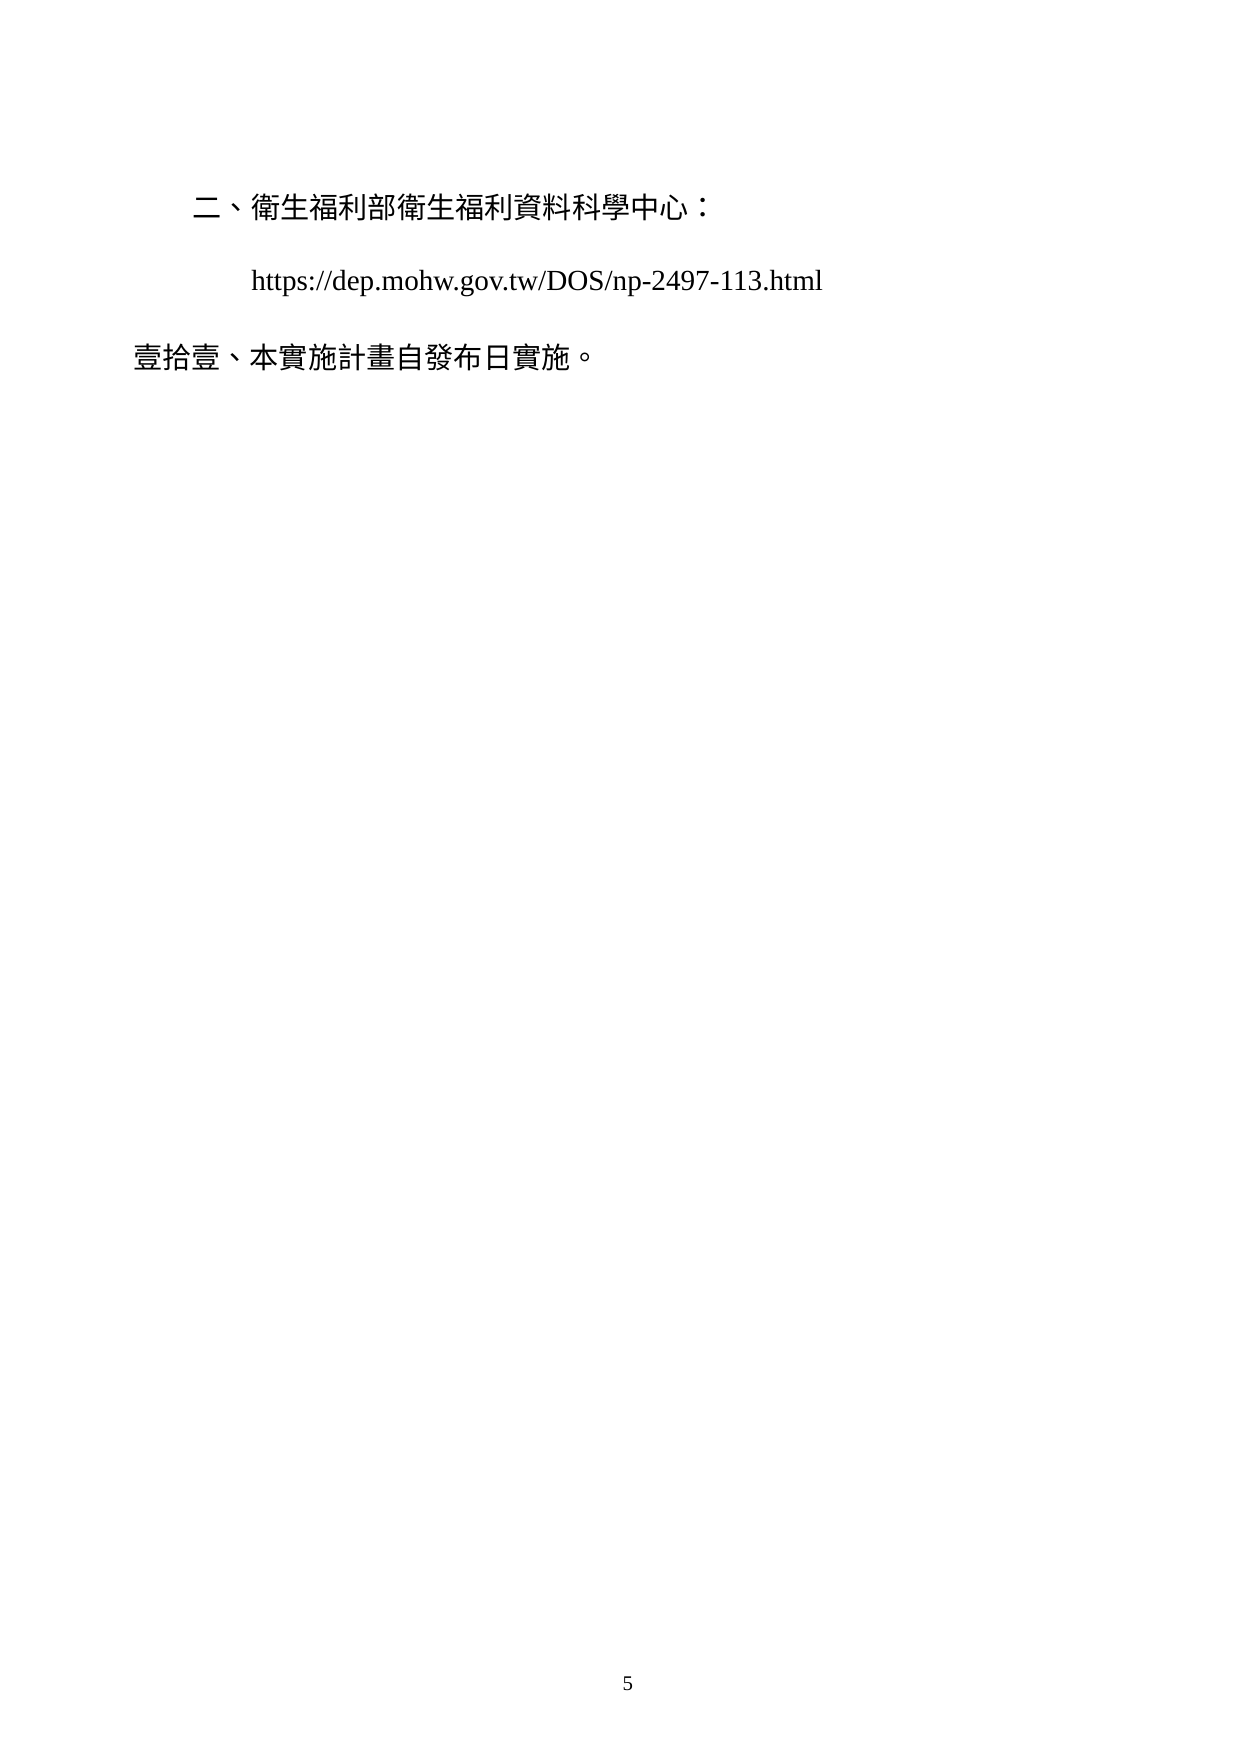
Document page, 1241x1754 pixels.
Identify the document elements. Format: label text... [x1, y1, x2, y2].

list 衛生福利部衛生福利資料科學中心： [192, 168, 1122, 243]
text 壹拾壹、本實施計畫自發布日實施。 [133, 318, 1122, 393]
text https://dep.mohw.gov.tw/DOS/np-2497-113.html [251, 262, 1122, 299]
